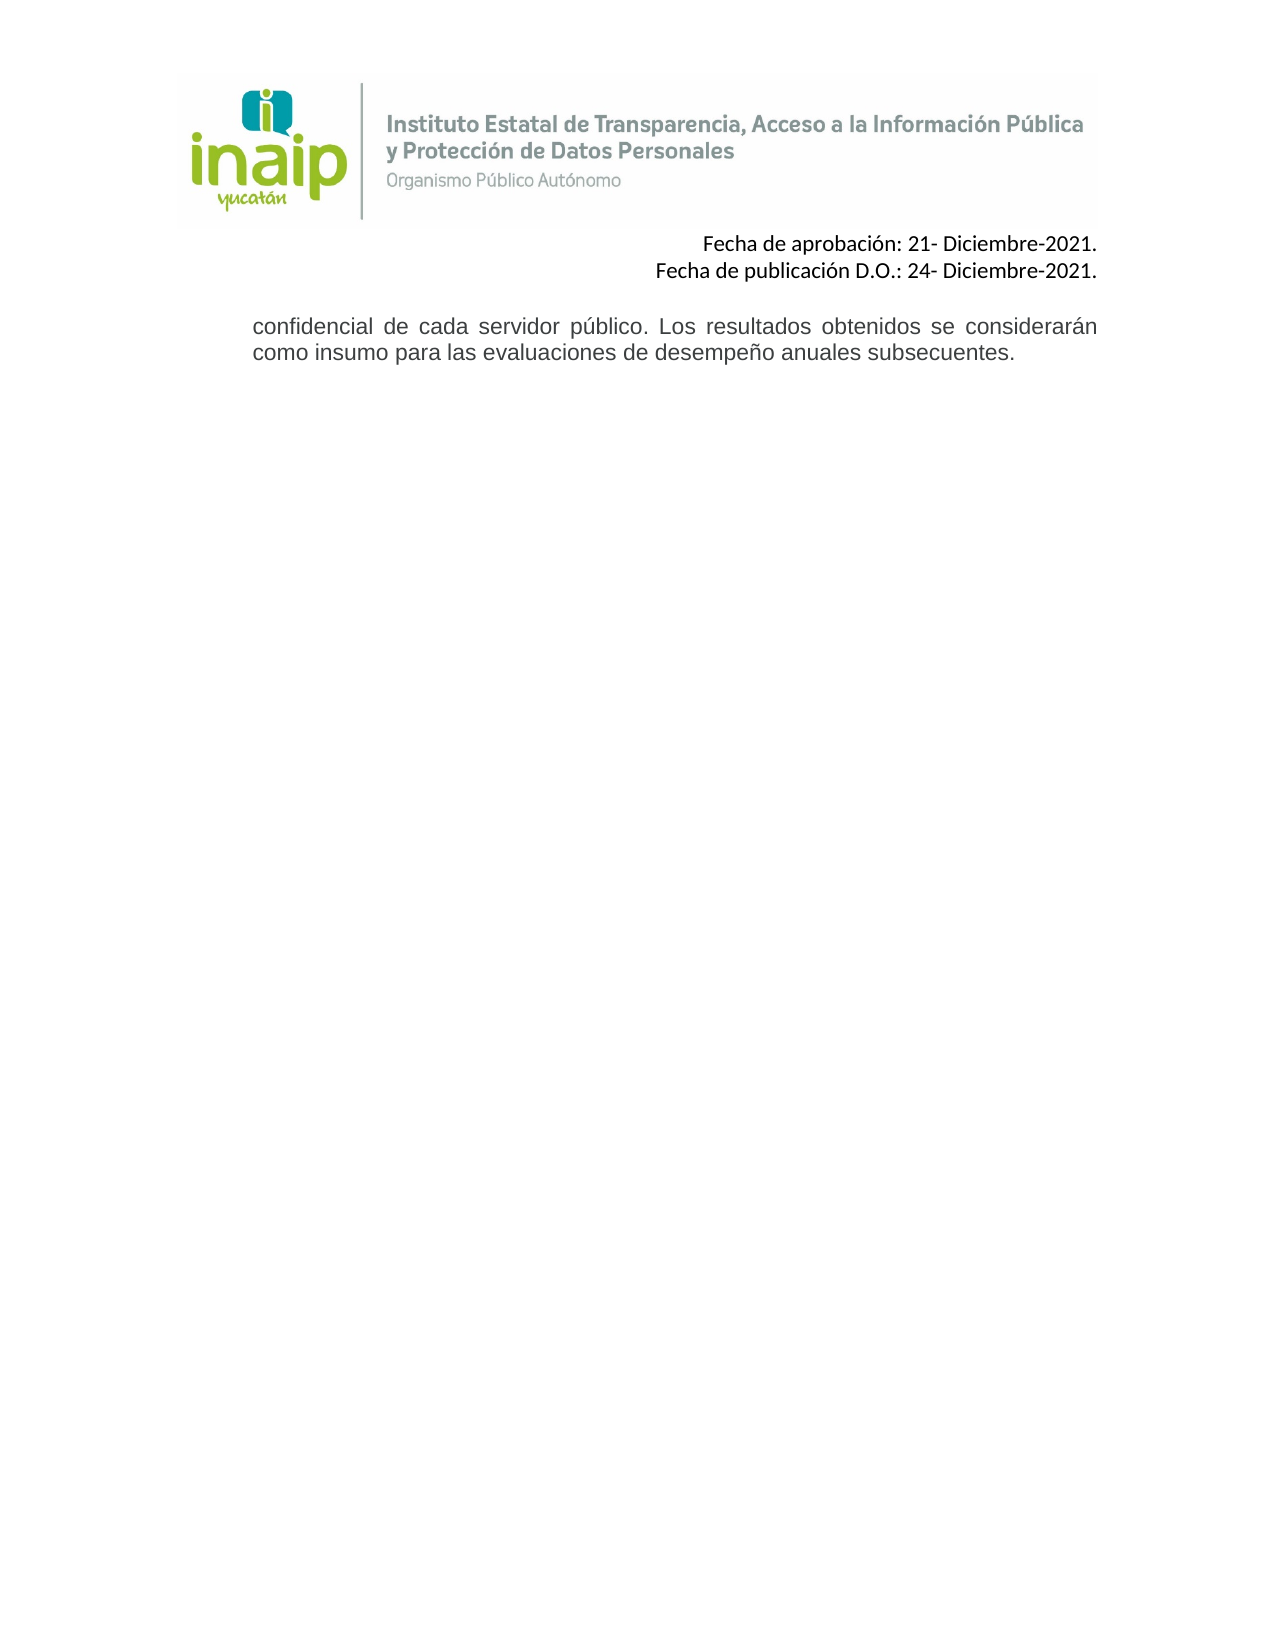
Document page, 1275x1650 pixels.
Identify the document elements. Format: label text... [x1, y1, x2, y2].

picture [177, 73, 1098, 229]
